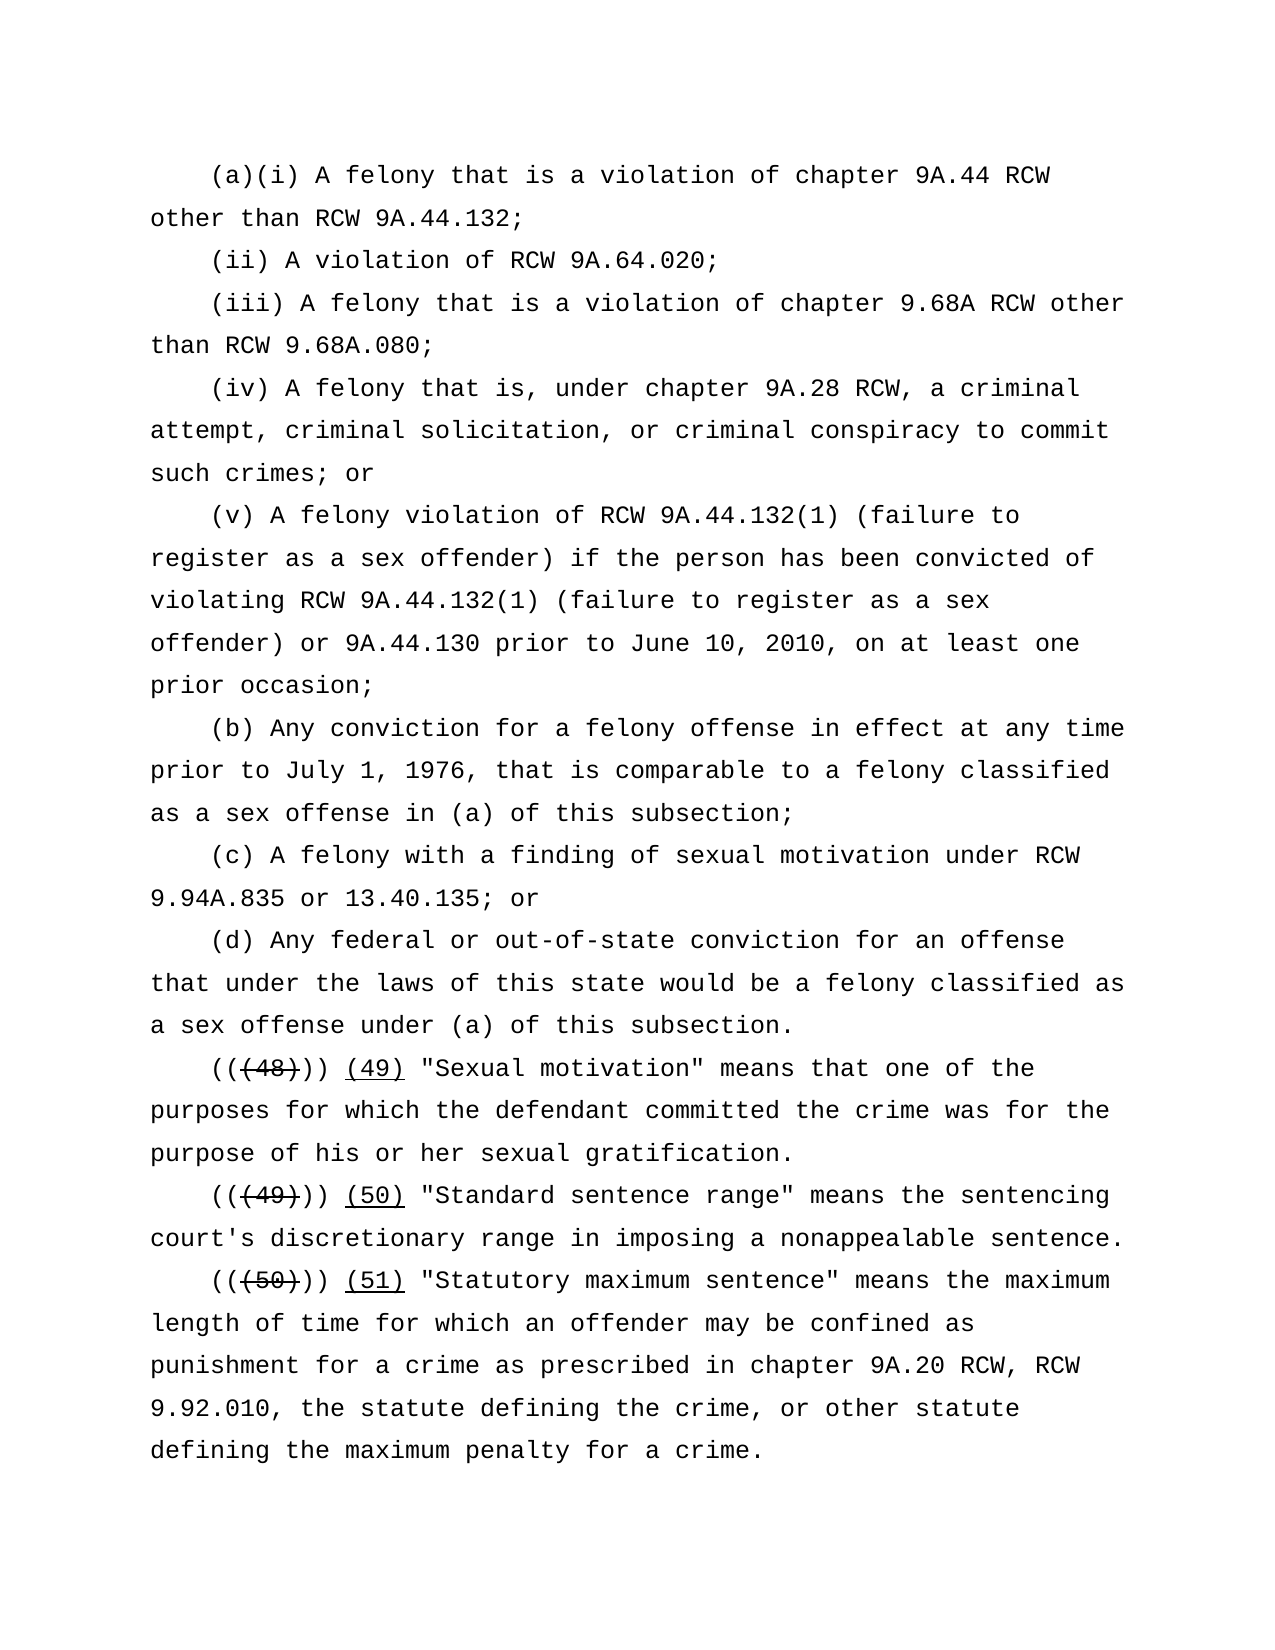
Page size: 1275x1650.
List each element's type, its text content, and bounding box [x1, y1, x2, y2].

text (ii) A violation of RCW 9A.64.020; [150, 235, 1125, 277]
text (((48))) (49) "Sexual motivation" means that one of the purposes for which the defendant committed the crime was for the purpose of his or her sexual gratification. [150, 1042, 1125, 1170]
text (c) A felony with a finding of sexual motivation under RCW 9.94A.835 or 13.40.135; or [150, 830, 1125, 915]
text (((49))) (50) "Standard sentence range" means the sentencing court's discretionary range in imposing a nonappealable sentence. [150, 1170, 1125, 1255]
text (v) A felony violation of RCW 9A.44.132(1) (failure to register as a sex offender) if the person has been convicted of violating RCW 9A.44.132(1) (failure to register as a sex offender) or 9A.44.130 prior to June 10, 2010, on at least one prior occasion; [150, 490, 1125, 702]
text (iii) A felony that is a violation of chapter 9.68A RCW other than RCW 9.68A.080; [150, 277, 1125, 362]
text (b) Any conviction for a felony offense in effect at any time prior to July 1, 1976, that is comparable to a felony classified as a sex offense in (a) of this subsection; [150, 702, 1125, 830]
text (iv) A felony that is, under chapter 9A.28 RCW, a criminal attempt, criminal solicitation, or criminal conspiracy to commit such crimes; or [150, 362, 1125, 490]
text (a)(i) A felony that is a violation of chapter 9A.44 RCW other than RCW 9A.44.132; [150, 150, 1125, 235]
text (((50))) (51) "Statutory maximum sentence" means the maximum length of time for which an offender may be confined as punishment for a crime as prescribed in chapter 9A.20 RCW, RCW 9.92.010, the statute defining the crime, or other statute defining the maximum penalty for a crime. [150, 1255, 1125, 1467]
text (d) Any federal or out-of-state conviction for an offense that under the laws of this state would be a felony classified as a sex offense under (a) of this subsection. [150, 915, 1125, 1042]
